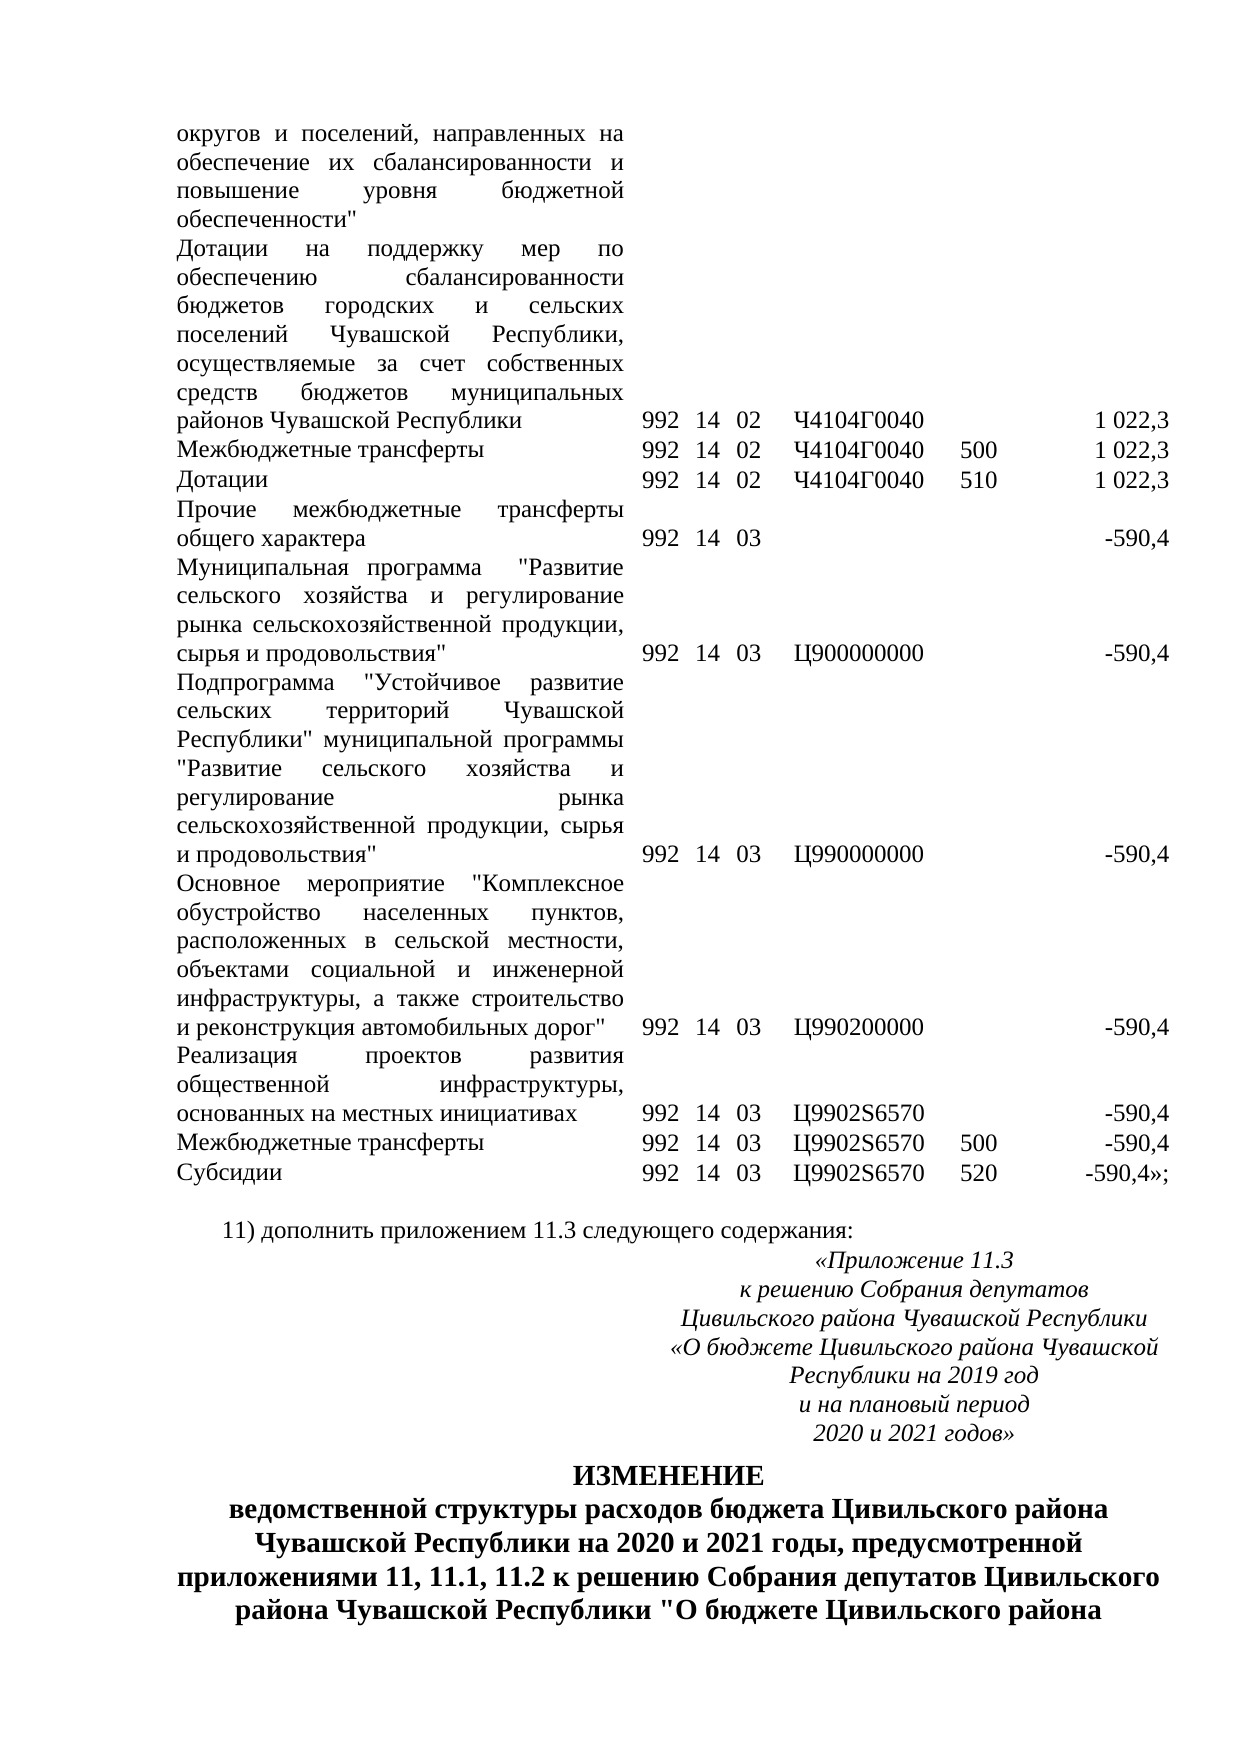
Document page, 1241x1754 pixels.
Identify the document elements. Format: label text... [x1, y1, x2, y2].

text 11) дополнить приложением 11.3 следующего содержания: [177, 1216, 1152, 1244]
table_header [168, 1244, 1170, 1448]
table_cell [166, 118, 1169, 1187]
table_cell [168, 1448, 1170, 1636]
